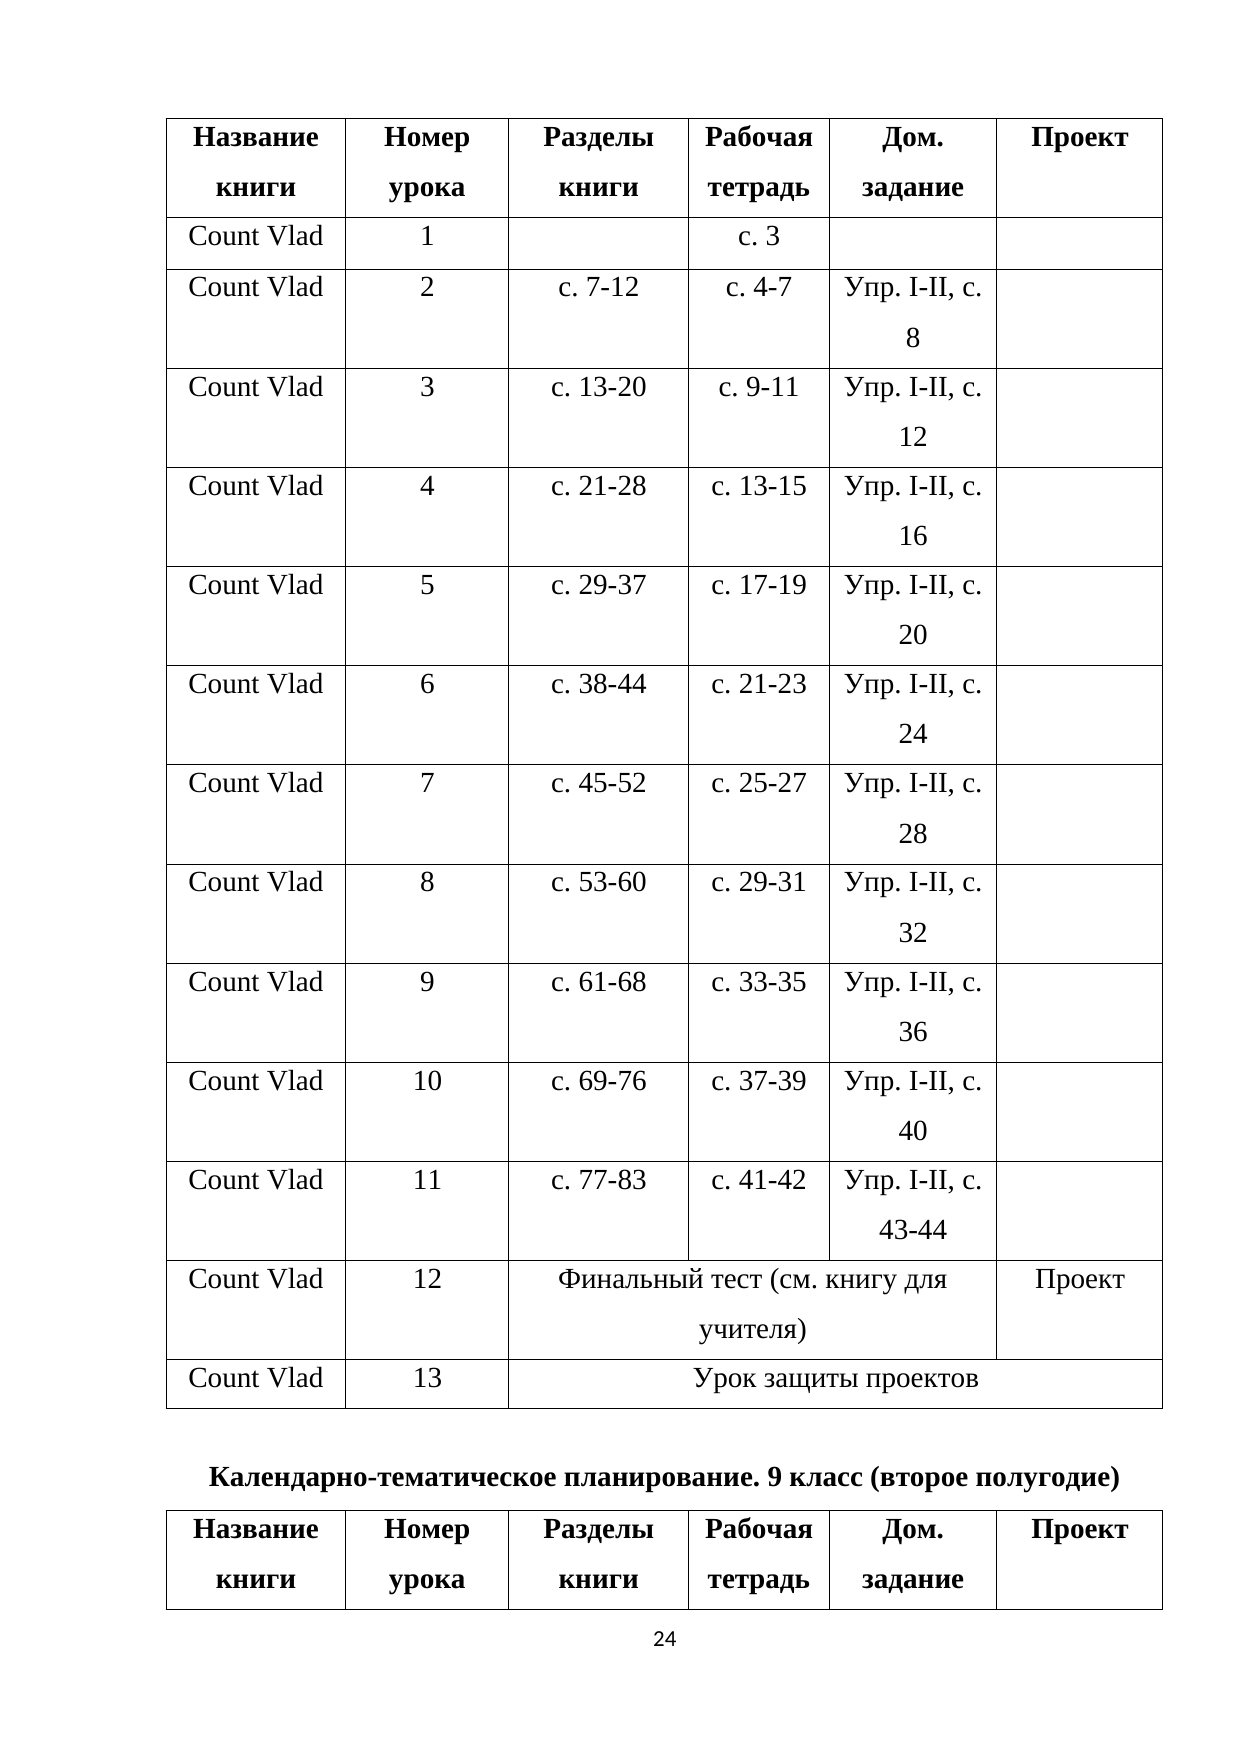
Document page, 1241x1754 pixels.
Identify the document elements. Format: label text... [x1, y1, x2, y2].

table_cell [997, 964, 1162, 1062]
table_cell с. 53-60 [509, 865, 688, 963]
table_cell [997, 218, 1162, 268]
table_cell с. 21-28 [509, 468, 688, 566]
table_cell Count Vlad [167, 1162, 345, 1260]
table_cell Финальный тест (см. книгу для учителя) [509, 1261, 996, 1359]
table_cell с. 37-39 [689, 1063, 829, 1161]
table_cell Урок защиты проектов [509, 1360, 1162, 1408]
table_header Разделы книги [509, 1511, 688, 1609]
table_cell 10 [346, 1063, 508, 1161]
table_header Дом. задание [830, 1511, 996, 1609]
table_cell с. 13-15 [689, 468, 829, 566]
table_cell 5 [346, 567, 508, 665]
table_cell Count Vlad [167, 567, 345, 665]
table_cell 1 [346, 218, 508, 268]
table_cell 9 [346, 964, 508, 1062]
table_cell c. 9-11 [689, 369, 829, 467]
text Календарно-тематическое планирование. 9 класс (второе полугодие) [177, 1459, 1152, 1493]
table_cell [997, 1063, 1162, 1161]
table_cell [509, 218, 688, 268]
table_cell Упр. I-II, c. 24 [830, 666, 996, 764]
table_cell Count Vlad [167, 270, 345, 368]
table_cell Упр. I-II, c. 36 [830, 964, 996, 1062]
table_header Рабочая тетрадь [689, 119, 829, 217]
table_cell Упр. I-II, c. 12 [830, 369, 996, 467]
table_cell с. 61-68 [509, 964, 688, 1062]
table_cell с. 45-52 [509, 765, 688, 863]
table_cell с. 77-83 [509, 1162, 688, 1260]
table_cell Упр. I-II, c. 8 [830, 270, 996, 368]
table_cell с. 29-31 [689, 865, 829, 963]
table_cell Count Vlad [167, 218, 345, 268]
table_cell Count Vlad [167, 369, 345, 467]
table_cell Упр. I-II, c. 28 [830, 765, 996, 863]
table_cell 6 [346, 666, 508, 764]
table_header Название книги [167, 119, 345, 217]
table_header Номер урока [346, 1511, 508, 1609]
table_cell с. 38-44 [509, 666, 688, 764]
table_cell [997, 567, 1162, 665]
table_cell [997, 865, 1162, 963]
table_cell с. 17-19 [689, 567, 829, 665]
table_header Дом. задание [830, 119, 996, 217]
table_cell Упр. I-II, c. 40 [830, 1063, 996, 1161]
table_cell [997, 270, 1162, 368]
table_cell Count Vlad [167, 666, 345, 764]
table_cell Упр. I-II, c. 43-44 [830, 1162, 996, 1260]
table_cell с. 7-12 [509, 270, 688, 368]
table_header Проект [997, 119, 1162, 217]
table_cell Count Vlad [167, 865, 345, 963]
table_cell [830, 218, 996, 268]
table_cell с. 13-20 [509, 369, 688, 467]
table_cell [997, 468, 1162, 566]
table_cell с. 29-37 [509, 567, 688, 665]
table_header Разделы книги [509, 119, 688, 217]
table_cell с. 4-7 [689, 270, 829, 368]
table_cell [997, 1162, 1162, 1260]
table_cell Проект [997, 1261, 1162, 1359]
table_header Название книги [167, 1511, 345, 1609]
table_cell с. 69-76 [509, 1063, 688, 1161]
table_cell [997, 666, 1162, 764]
table_cell Count Vlad [167, 468, 345, 566]
table_cell Count Vlad [167, 1063, 345, 1161]
table_cell с. 41-42 [689, 1162, 829, 1260]
table_cell [997, 765, 1162, 863]
table_cell Упр. I-II, c. 32 [830, 865, 996, 963]
table_cell 2 [346, 270, 508, 368]
table_cell Count Vlad [167, 1360, 345, 1408]
table_cell 7 [346, 765, 508, 863]
table_cell 3 [346, 369, 508, 467]
table_cell с. 21-23 [689, 666, 829, 764]
table_cell 4 [346, 468, 508, 566]
table_header Номер урока [346, 119, 508, 217]
table_cell 12 [346, 1261, 508, 1359]
table_header Рабочая тетрадь [689, 1511, 829, 1609]
table_cell Упр. I-II, c. 20 [830, 567, 996, 665]
table_cell 13 [346, 1360, 508, 1408]
table_cell 8 [346, 865, 508, 963]
table_cell с. 25-27 [689, 765, 829, 863]
table_cell [997, 369, 1162, 467]
table_header Проект [997, 1511, 1162, 1609]
table_cell Count Vlad [167, 964, 345, 1062]
table_cell Count Vlad [167, 765, 345, 863]
table_cell 11 [346, 1162, 508, 1260]
table_cell с. 33-35 [689, 964, 829, 1062]
table_cell Упр. I-II, c. 16 [830, 468, 996, 566]
table_cell Count Vlad [167, 1261, 345, 1359]
table_cell с. 3 [689, 218, 829, 268]
